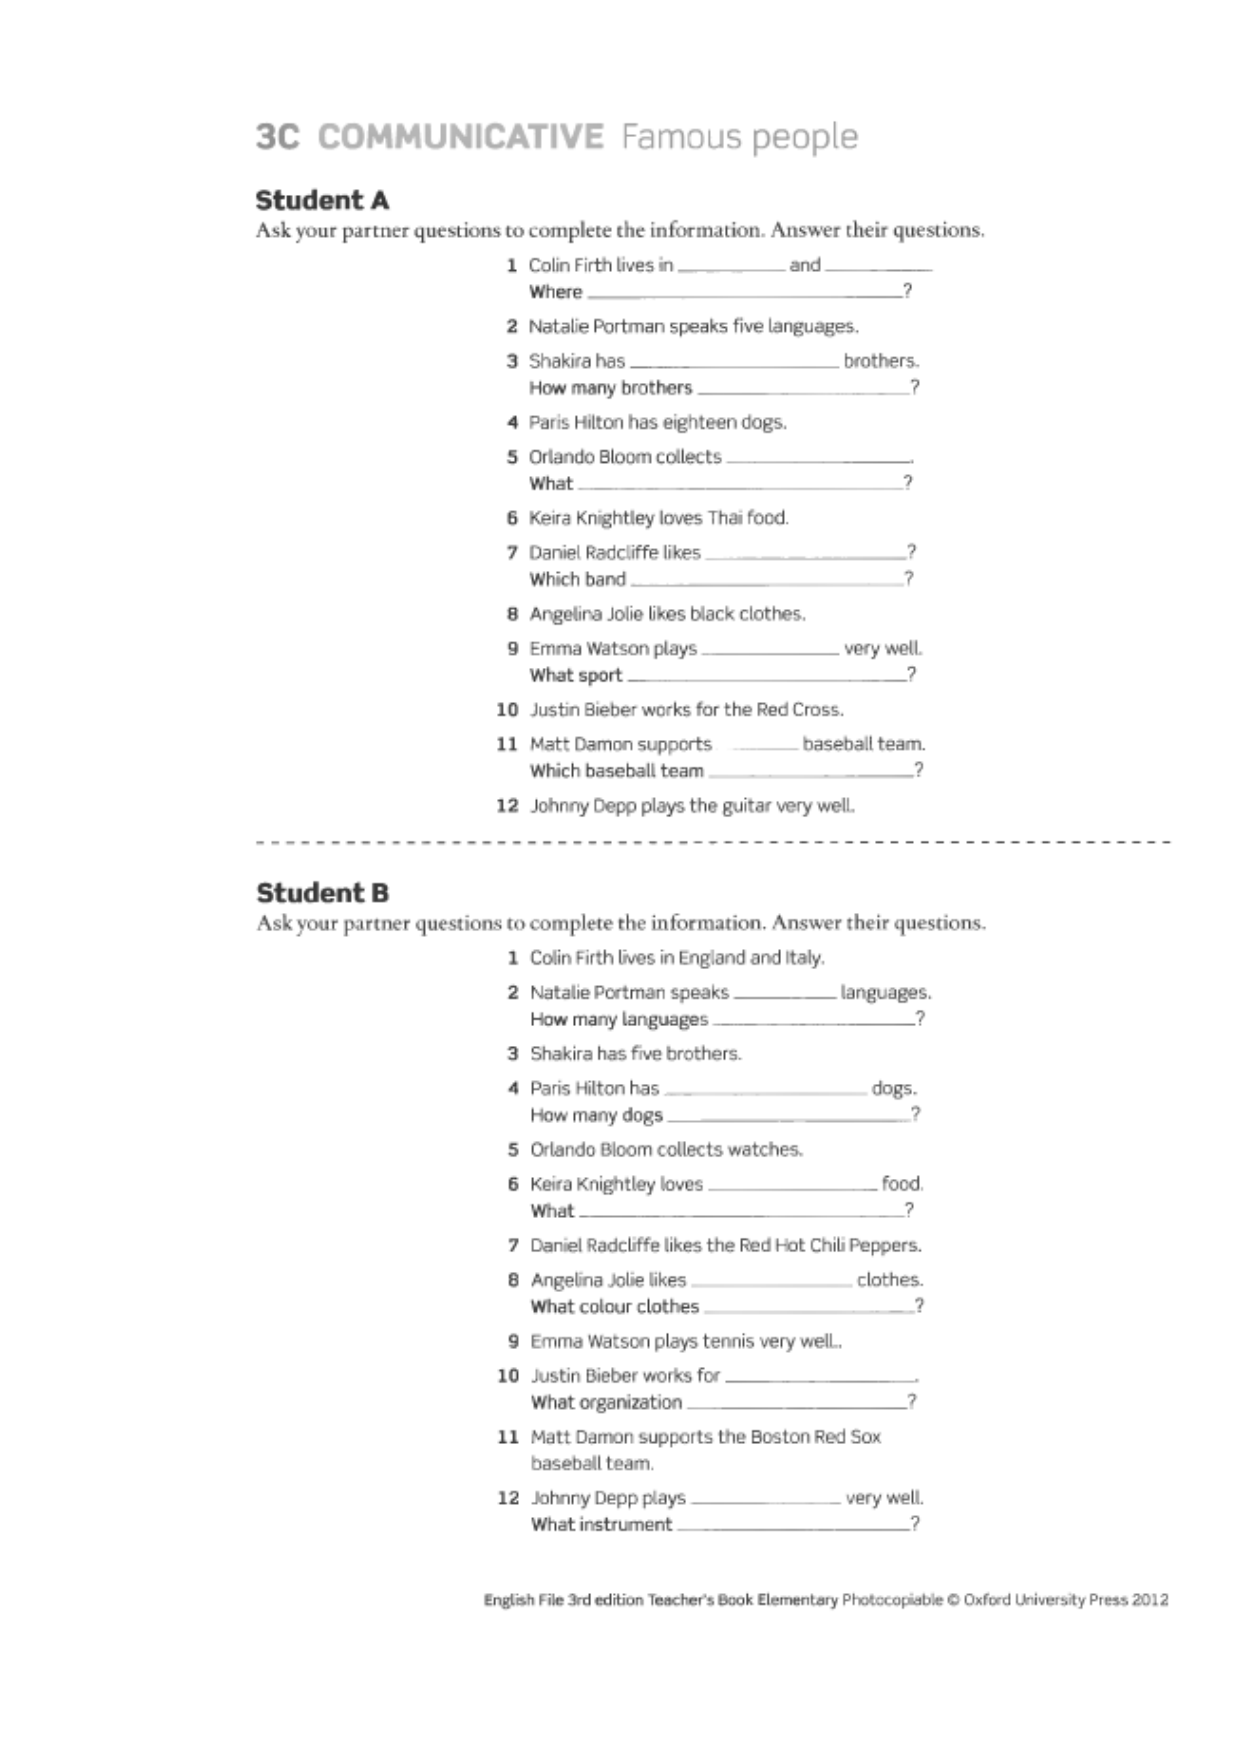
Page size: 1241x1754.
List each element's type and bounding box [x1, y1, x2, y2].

picture [177, 118, 1214, 1632]
